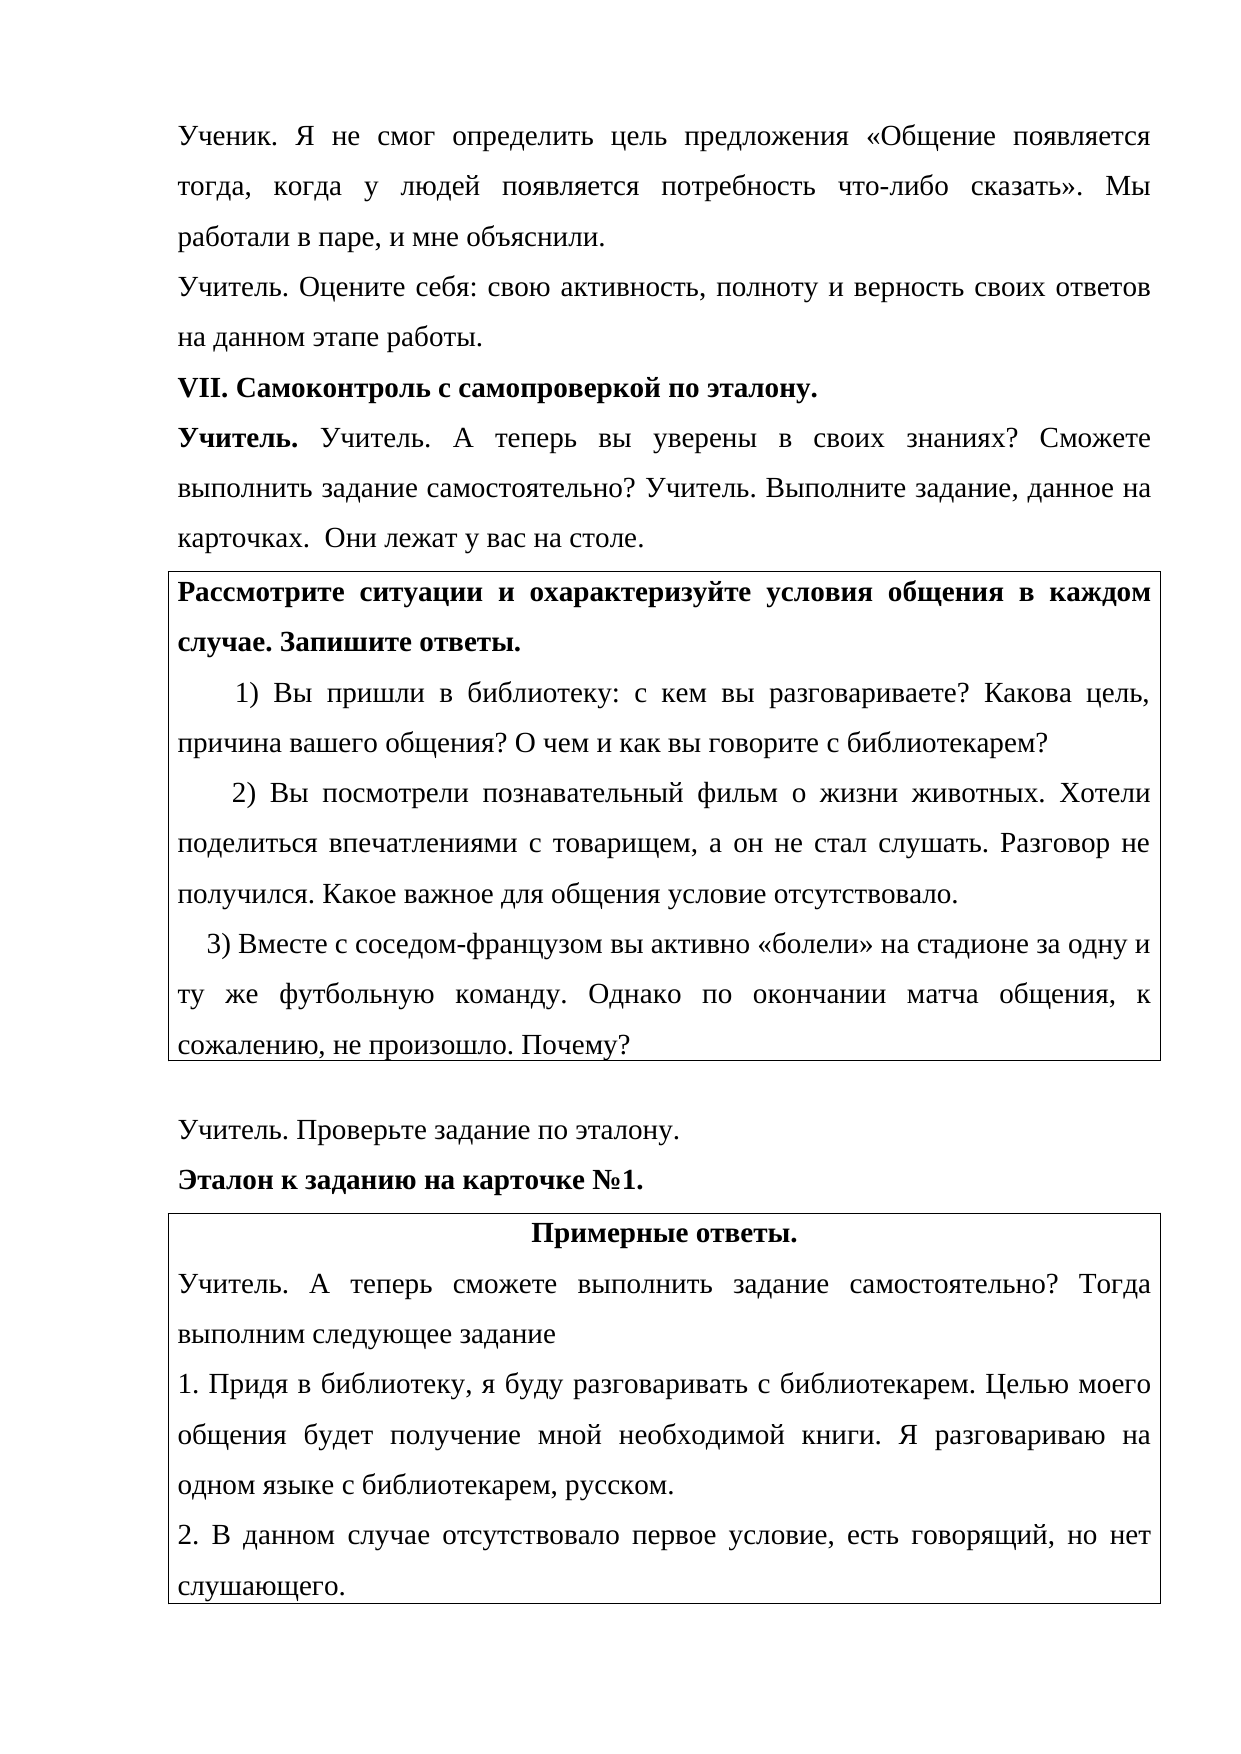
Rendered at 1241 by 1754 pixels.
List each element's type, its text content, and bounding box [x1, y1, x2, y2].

text Учитель. А теперь сможете выполнить задание самостоятельно? Тогда выполним следующее задание [169, 1263, 1160, 1350]
text Рассмотрите ситуации и охарактеризуйте условия общения в каждом случае. Запишите ответы. [169, 572, 1160, 658]
text 1) Вы пришли в библиотеку: с кем вы разговариваете? Какова цель, причина вашего общения? О чем и как вы говорите с библиотекарем? [169, 672, 1160, 758]
text 2. В данном случае отсутствовало первое условие, есть говорящий, но нет слушающего. [169, 1514, 1160, 1603]
text Учитель. Оцените себя: свою активность, полноту и верность своих ответов на данном этапе работы. [177, 269, 1152, 353]
text VII. Самоконтроль с самопроверкой по эталону. [177, 370, 1152, 403]
text Ученик. Я не смог определить цель предложения «Общение появляется тогда, когда у людей появляется потребность что-либо сказать». Мы работали в паре, и мне объяснили. [177, 118, 1152, 252]
text Учитель. Проверьте задание по эталону. [177, 1112, 1152, 1145]
text 1. Придя в библиотеку, я буду разговаривать с библиотекарем. Целью моего общения будет получение мной необходимой книги. Я разговариваю на одном языке с библиотекарем, русском. [169, 1363, 1160, 1501]
text Эталон к заданию на карточке №1. [177, 1162, 1152, 1196]
text 2) Вы посмотрели познавательный фильм о жизни животных. Хотели поделиться впечатлениями с товарищем, а он не стал слушать. Разговор не получился. Какое важное для общения условие отсутствовало. [169, 772, 1160, 909]
text 3) Вместе с соседом-французом вы активно «болели» на стадионе за одну и ту же футбольную команду. Однако по окончании матча общения, к сожалению, не произошло. Почему? [169, 923, 1160, 1060]
text Примерные ответы. [169, 1214, 1160, 1249]
text Учитель. Учитель. А теперь вы уверены в своих знаниях? Сможете выполнить задание самостоятельно? Учитель. Выполните задание, данное на карточках. Они лежат у вас на столе. [177, 420, 1152, 554]
